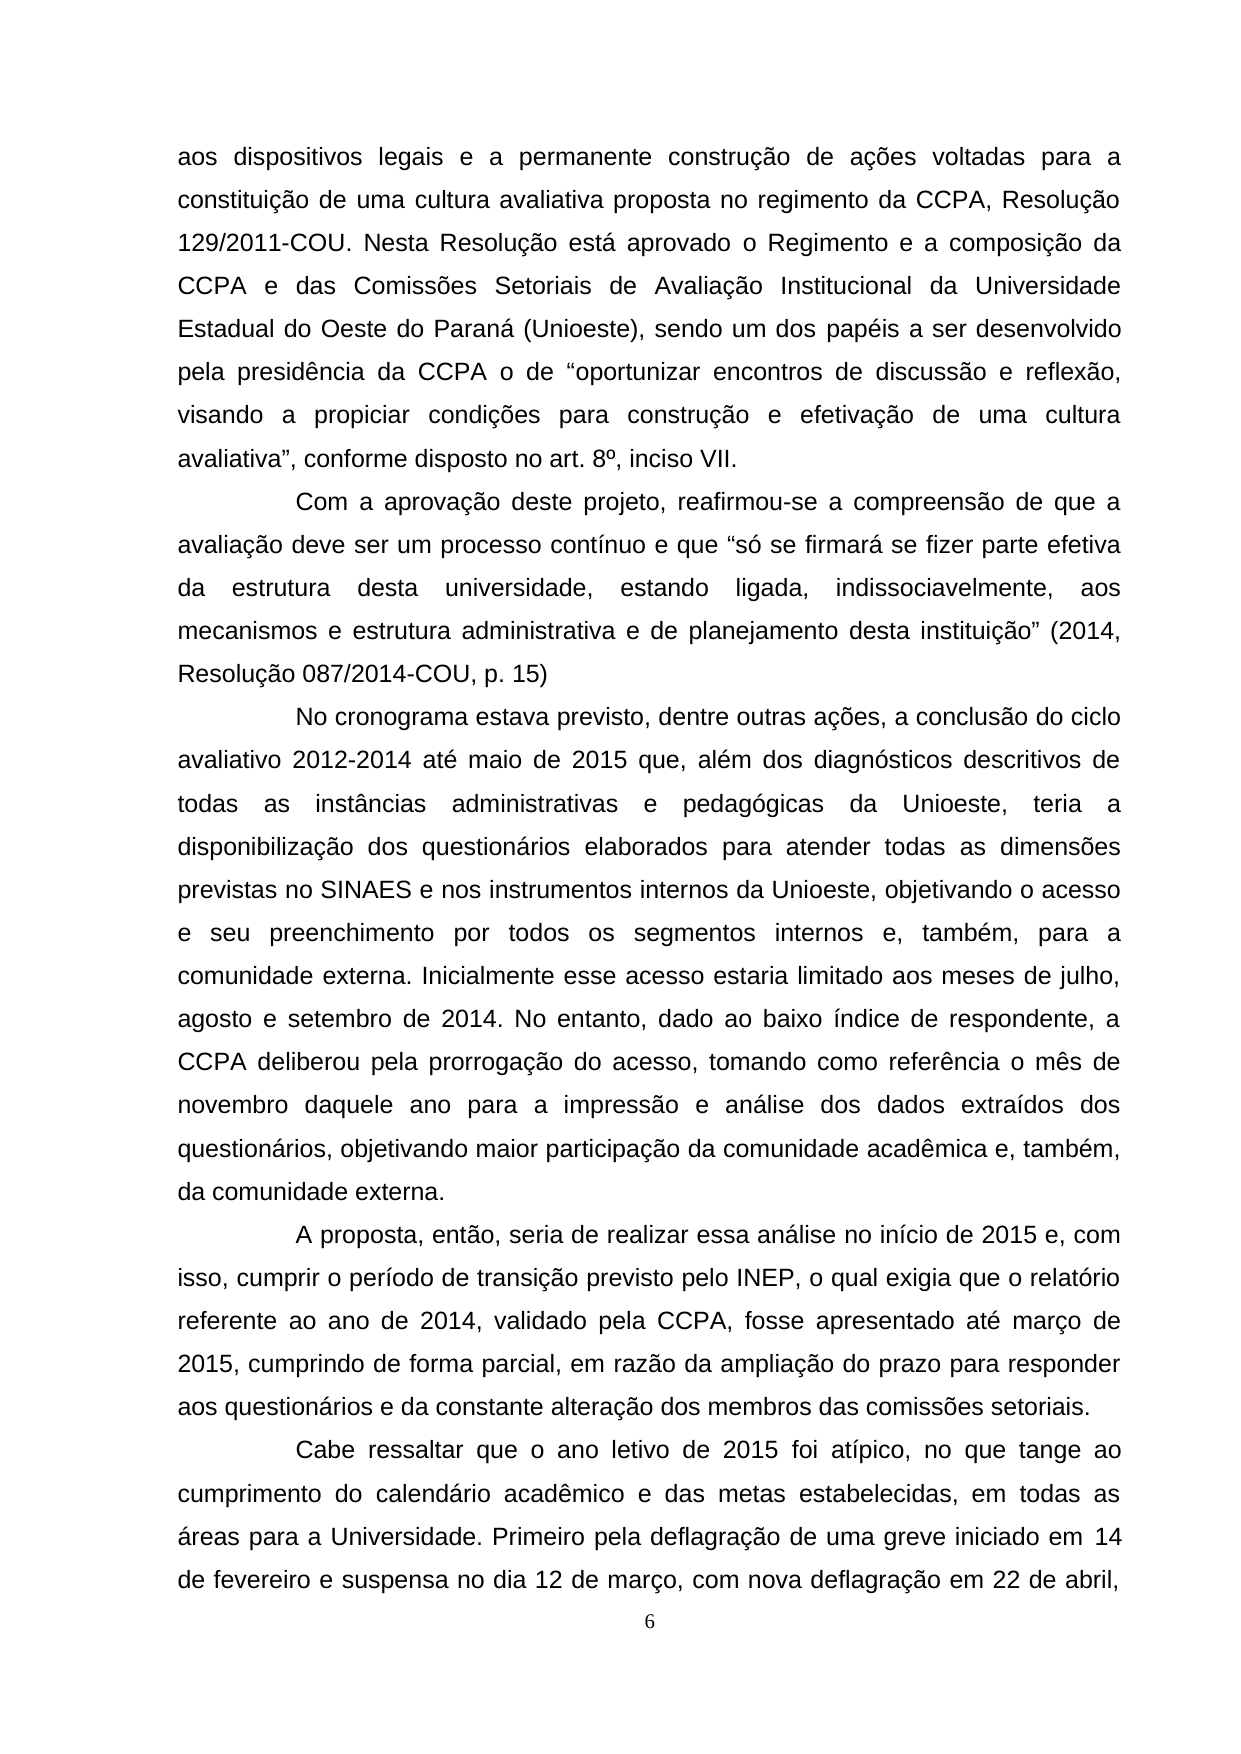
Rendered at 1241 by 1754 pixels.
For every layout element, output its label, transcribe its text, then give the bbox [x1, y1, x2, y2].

text A proposta, então, seria de realizar essa análise no início de 2015 e, com isso, cumprir o período de transição previsto pelo INEP, o qual exigia que o relatório referente ao ano de 2014, validado pela CCPA, fosse apresentado até março de 2015, cumprindo de forma parcial, em razão da ampliação do prazo para responder aos questionários e da constante alteração dos membros das comissões setoriais. [177, 1220, 1122, 1421]
text No cronograma estava previsto, dentre outras ações, a conclusão do ciclo avaliativo 2012-2014 até maio de 2015 que, além dos diagnósticos descritivos de todas as instâncias administrativas e pedagógicas da Unioeste, teria a disponibilização dos questionários elaborados para atender todas as dimensões previstas no SINAES e nos instrumentos internos da Unioeste, objetivando o acesso e seu preenchimento por todos os segmentos internos e, também, para a comunidade externa. Inicialmente esse acesso estaria limitado aos meses de julho, agosto e setembro de 2014. No entanto, dado ao baixo índice de respondente, a CCPA deliberou pela prorrogação do acesso, tomando como referência o mês de novembro daquele ano para a impressão e análise dos dados extraídos dos questionários, objetivando maior participação da comunidade acadêmica e, também, da comunidade externa. [177, 702, 1122, 1206]
text Com a aprovação deste projeto, reafirmou-se a compreensão de que a avaliação deve ser um processo contínuo e que “só se firmará se fizer parte efetiva da estrutura desta universidade, estando ligada, indissociavelmente, aos mecanismos e estrutura administrativa e de planejamento desta instituição” (2014, Resolução 087/2014-COU, p. 15) [177, 487, 1122, 688]
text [177, 142, 1122, 472]
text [177, 1436, 1122, 1594]
